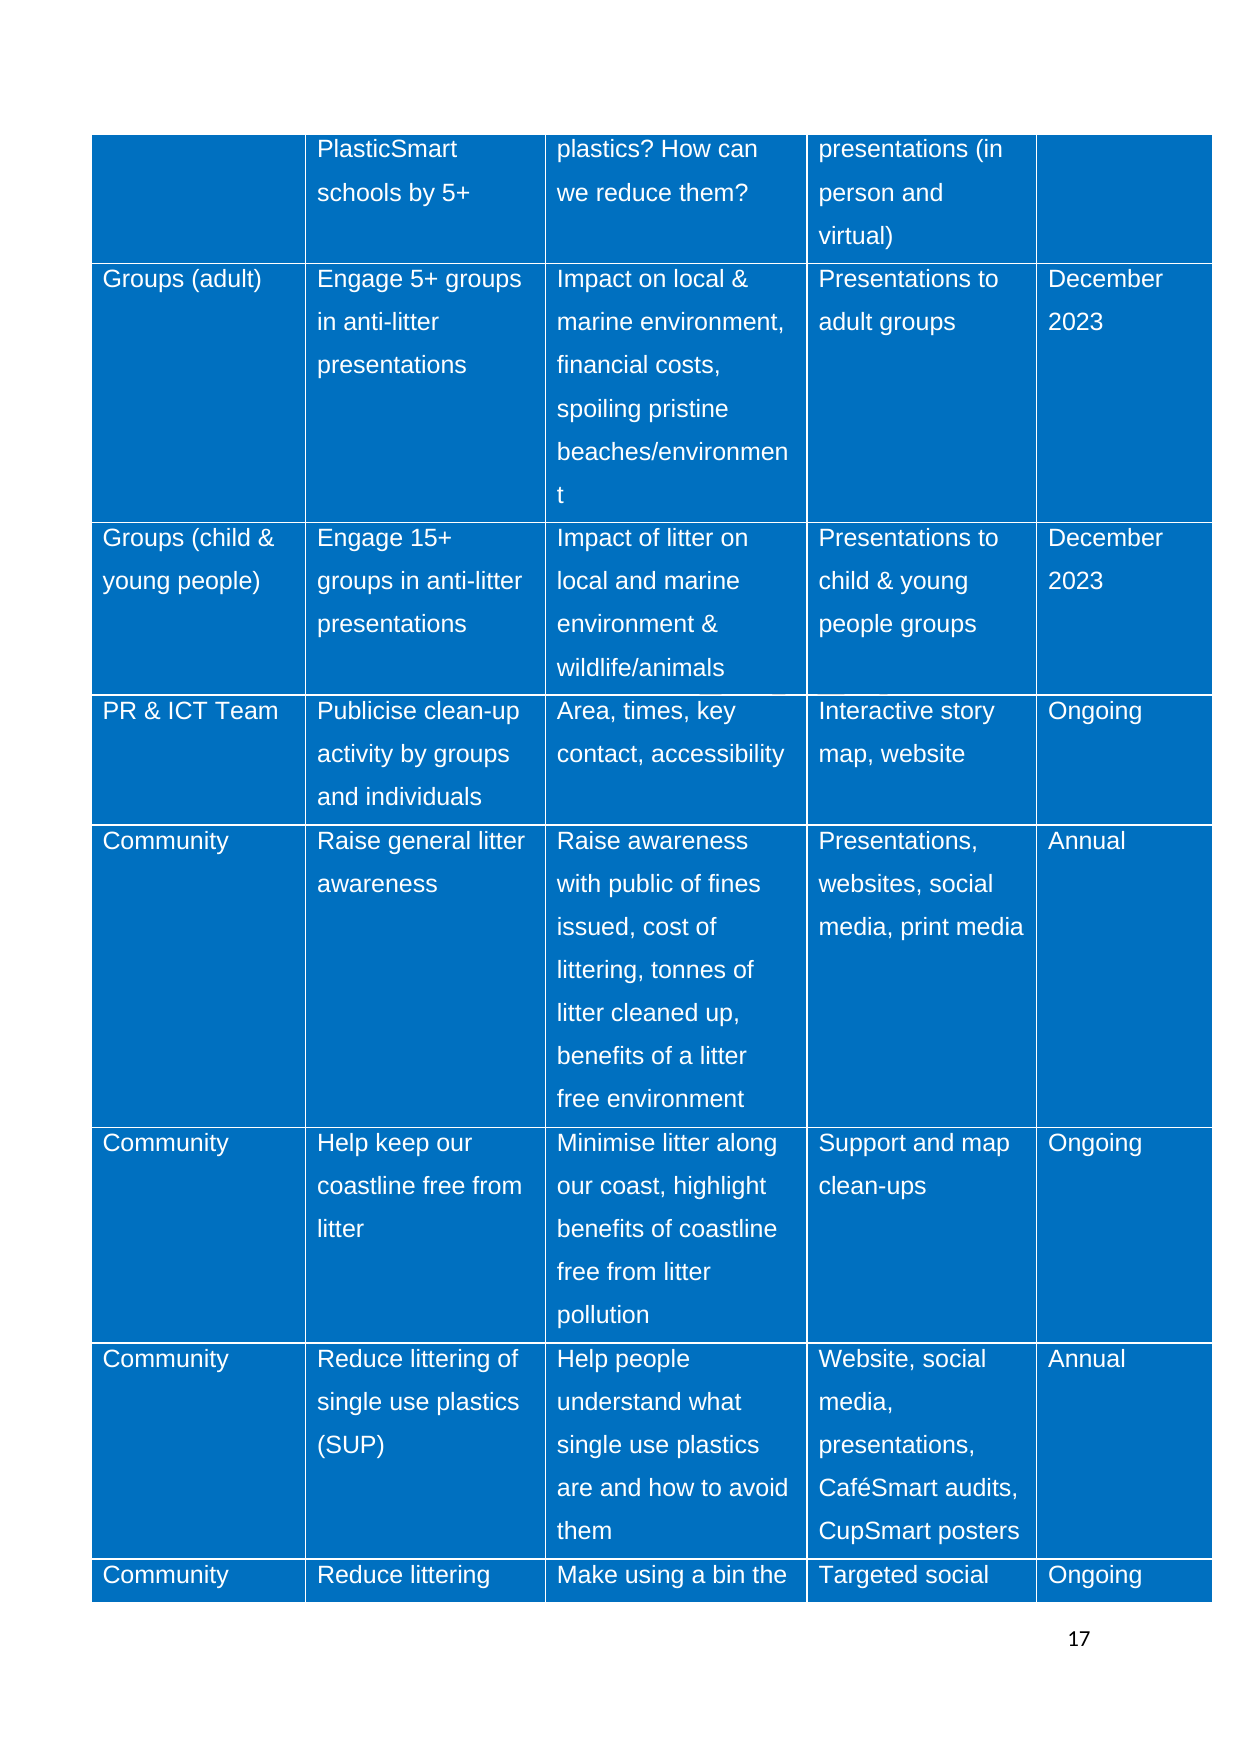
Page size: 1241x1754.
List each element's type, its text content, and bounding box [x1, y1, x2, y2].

table_cell Annual [1037, 826, 1212, 1126]
table_cell Raise general litter awareness [306, 826, 545, 1126]
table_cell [306, 1560, 545, 1602]
table_cell Presentations to adult groups [808, 264, 1036, 522]
table_cell Groups (child & young people) [92, 523, 305, 694]
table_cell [546, 135, 806, 263]
table_cell Help keep our coastline free from litter [306, 1128, 545, 1342]
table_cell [546, 1560, 806, 1602]
table_cell Help people understand what single use plastics are and how to avoid them [546, 1344, 806, 1558]
table_cell Impact of litter on local and marine environment & wildlife/animals [546, 523, 806, 694]
table_cell Community [92, 1344, 305, 1558]
table_cell Engage 5+ groups in anti-litter presentations [306, 264, 545, 522]
table_cell Presentations, websites, social media, print media [808, 826, 1036, 1126]
table_cell Community [92, 1560, 305, 1602]
table_cell Reduce littering of single use plastics (SUP) [306, 1344, 545, 1558]
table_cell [306, 135, 545, 263]
table_cell Engage 15+ groups in anti-litter presentations [306, 523, 545, 694]
table_cell Website, social media, presentations, CaféSmart audits, CupSmart posters [808, 1344, 1036, 1558]
table_cell Ongoing [1037, 696, 1212, 824]
table_cell Ongoing [1037, 1560, 1212, 1602]
table_cell December 2023 [1037, 523, 1212, 694]
table_cell Community [92, 1128, 305, 1342]
table_cell Support and map clean-ups [808, 1128, 1036, 1342]
table_cell Presentations to child & young people groups [808, 523, 1036, 694]
table_cell Area, times, key contact, accessibility [546, 696, 806, 824]
table_cell Interactive story map, website [808, 696, 1036, 824]
table_cell Schools [92, 135, 305, 263]
table_cell Groups (adult) [92, 264, 305, 522]
table_cell December 2023 [1037, 264, 1212, 522]
table_cell Community [92, 826, 305, 1126]
table_cell June 2023 [1037, 135, 1212, 263]
table_cell PR & ICT Team [92, 696, 305, 824]
table_cell Annual [1037, 1344, 1212, 1558]
table_cell Ongoing [1037, 1128, 1212, 1342]
table_cell Minimise litter along our coast, highlight benefits of coastline free from litter pollution [546, 1128, 806, 1342]
table_cell Raise awareness with public of fines issued, cost of littering, tonnes of litter cleaned up, benefits of a litter free environment [546, 826, 806, 1126]
table_cell Publicise clean-up activity by groups and individuals [306, 696, 545, 824]
table_cell Impact on local & marine environment, financial costs, spoiling pristine beaches/environment [546, 264, 806, 522]
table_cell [808, 1560, 1036, 1602]
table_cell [808, 135, 1036, 263]
